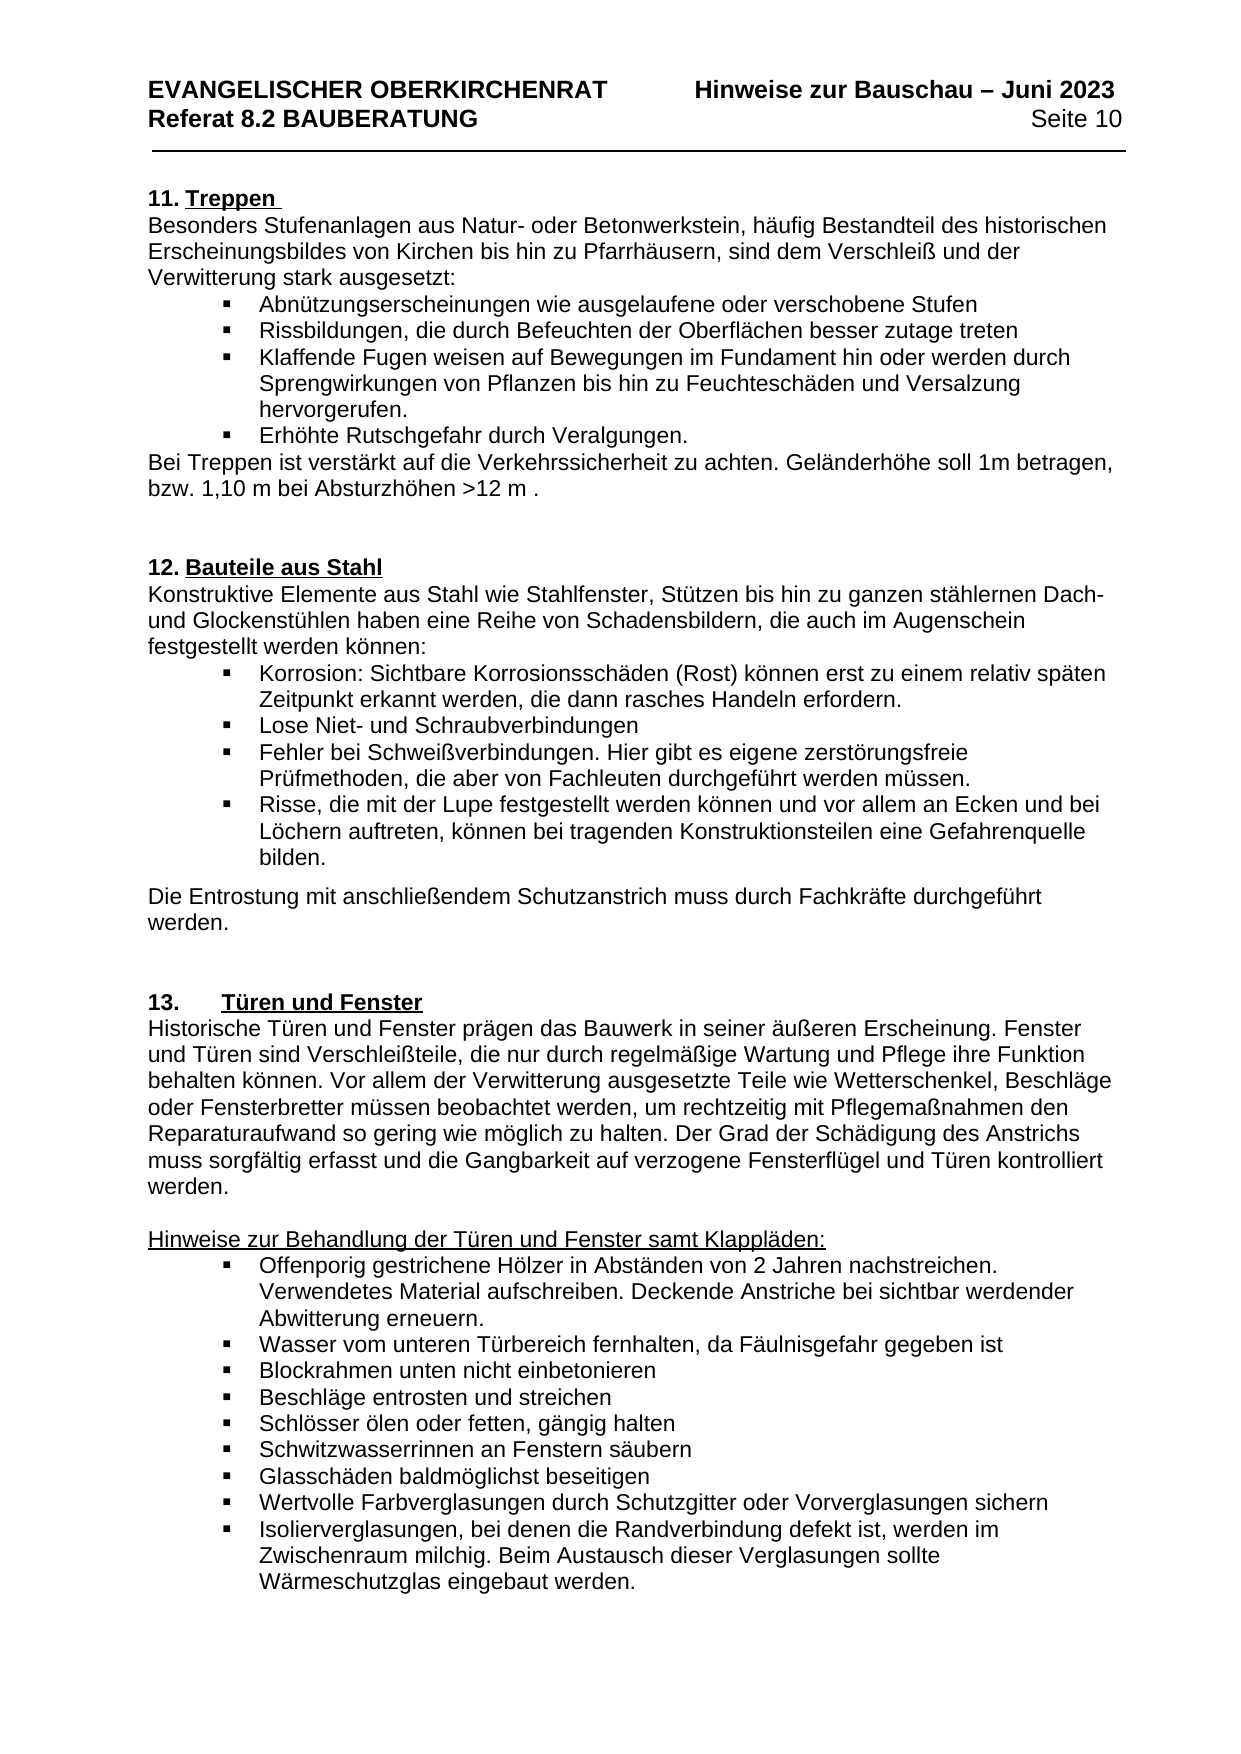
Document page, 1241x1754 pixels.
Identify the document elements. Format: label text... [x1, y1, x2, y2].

list Glasschäden baldmöglichst beseitigen [221, 1463, 1122, 1489]
text Konstruktive Elemente aus Stahl wie Stahlfenster, Stützen bis hin zu ganzen stählernen Dach- und Glockenstühlen haben eine Reihe von Schadensbildern, die auch im Augenschein festgestellt werden können: [148, 581, 1122, 660]
text Die Entrostung mit anschließendem Schutzanstrich muss durch Fachkräfte durchgeführt werden. [148, 883, 1122, 936]
list Rissbildungen, die durch Befeuchten der Oberflächen besser zutage treten [221, 317, 1122, 343]
list Schlösser ölen oder fetten, gängig halten [221, 1410, 1122, 1436]
list Risse, die mit der Lupe festgestellt werden können und vor allem an Ecken und bei Löchern auftreten, können bei tragenden Konstruktionsteilen eine Gefahrenquelle bilden. [221, 791, 1122, 871]
list Wertvolle Farbverglasungen durch Schutzgitter oder Vorverglasungen sichern [221, 1489, 1122, 1516]
list Korrosion: Sichtbare Korrosionsschäden (Rost) können erst zu einem relativ späten Zeitpunkt erkannt werden, die dann rasches Handeln erfordern. [221, 660, 1122, 712]
list Offenporig gestrichene Hölzer in Abständen von 2 Jahren nachstreichen. Verwendetes Material aufschreiben. Deckende Anstriche bei sichtbar werdender Abwitterung erneuern. [221, 1252, 1122, 1331]
list Erhöhte Rutschgefahr durch Veralgungen. [221, 422, 1122, 449]
text Hinweise zur Behandlung der Türen und Fenster samt Klappläden: [148, 1226, 1122, 1252]
list Bauteile aus Stahl [148, 554, 1122, 581]
text Bei Treppen ist verstärkt auf die Verkehrssicherheit zu achten. Geländerhöhe soll 1m betragen, bzw. 1,10 m bei Absturzhöhen >12 m . [148, 449, 1122, 502]
list Treppen [148, 185, 1122, 212]
list Lose Niet- und Schraubverbindungen [221, 712, 1122, 739]
list Fehler bei Schweißverbindungen. Hier gibt es eigene zerstörungsfreie Prüfmethoden, die aber von Fachleuten durchgeführt werden müssen. [221, 739, 1122, 791]
list Isolierverglasungen, bei denen die Randverbindung defekt ist, werden im Zwischenraum milchig. Beim Austausch dieser Verglasungen sollte Wärmeschutzglas eingebaut werden. [221, 1516, 1122, 1594]
text Besonders Stufenanlagen aus Natur- oder Betonwerkstein, häufig Bestandteil des historischen Erscheinungsbildes von Kirchen bis hin zu Pfarrhäusern, sind dem Verschleiß und der Verwitterung stark ausgesetzt: [148, 212, 1122, 291]
list Schwitzwasserrinnen an Fenstern säubern [221, 1436, 1122, 1463]
list Blockrahmen unten nicht einbetonieren [221, 1357, 1122, 1384]
list Abnützungserscheinungen wie ausgelaufene oder verschobene Stufen [221, 291, 1122, 317]
list Wasser vom unteren Türbereich fernhalten, da Fäulnisgefahr gegeben ist [221, 1331, 1122, 1357]
list Beschläge entrosten und streichen [221, 1384, 1122, 1410]
list Türen und Fenster Historische Türen und Fenster prägen das Bauwerk in seiner äußeren Erscheinung. Fenster und Türen sind Verschleißteile, die nur durch regelmäßige Wartung und Pflege ihre Funktion behalten können. Vor allem der Verwitterung ausgesetzte Teile wie Wetterschenkel, Beschläge oder Fensterbretter müssen beobachtet werden, um rechtzeitig mit Pflegemaßnahmen den Reparaturaufwand so gering wie möglich zu halten. Der Grad der Schädigung des Anstrichs muss sorgfältig erfasst und die Gangbarkeit auf verzogene Fensterflügel und Türen kontrolliert werden. [148, 988, 1122, 1199]
list Klaffende Fugen weisen auf Bewegungen im Fundament hin oder werden durch Sprengwirkungen von Pflanzen bis hin zu Feuchteschäden und Versalzung hervorgerufen. [221, 343, 1122, 422]
